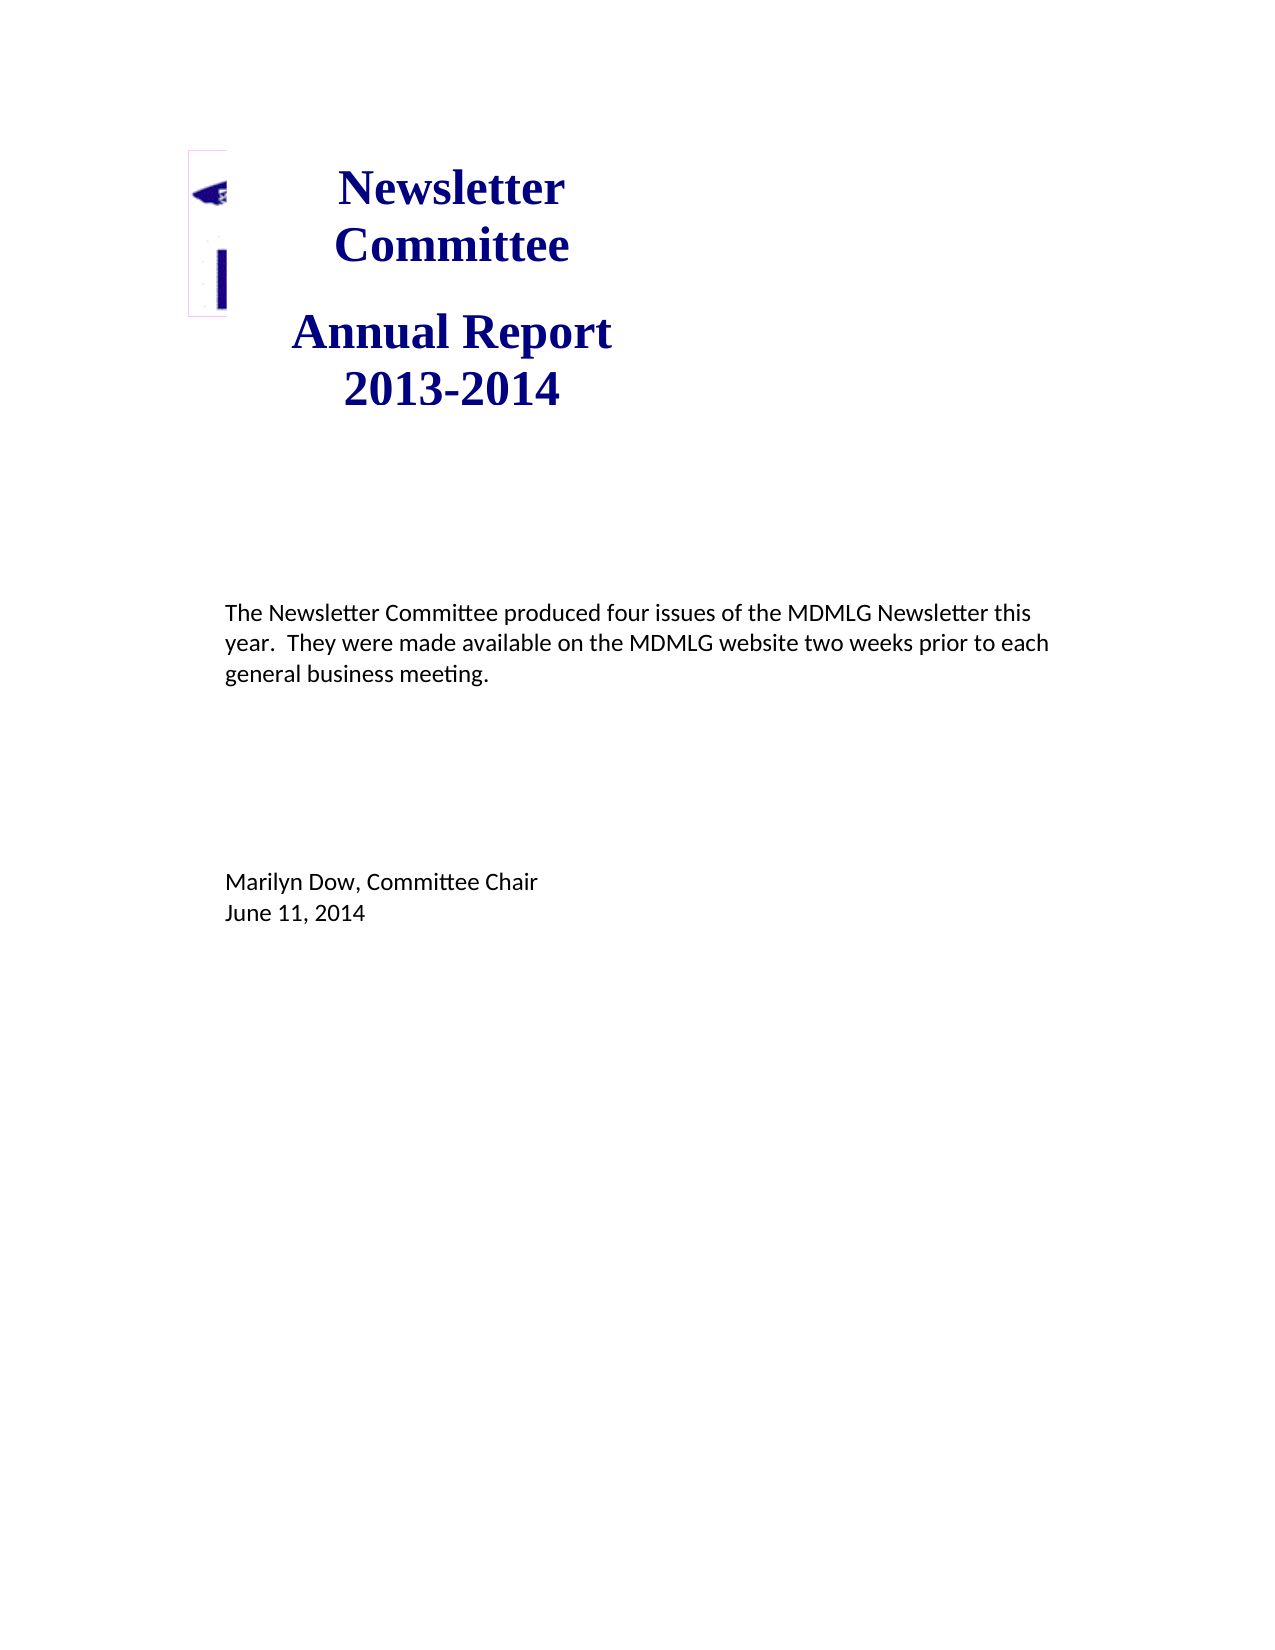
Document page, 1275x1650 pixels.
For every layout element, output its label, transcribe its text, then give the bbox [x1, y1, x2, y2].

text June 11, 2014 [225, 897, 1087, 927]
picture [187, 150, 226, 320]
text Marilyn Dow, Committee Chair [225, 866, 1087, 897]
text The Newsletter Committee produced four issues of the MDMLG Newsletter this year. They were made available on the MDMLG website two weeks prior to each general business meeting. [225, 597, 1087, 688]
